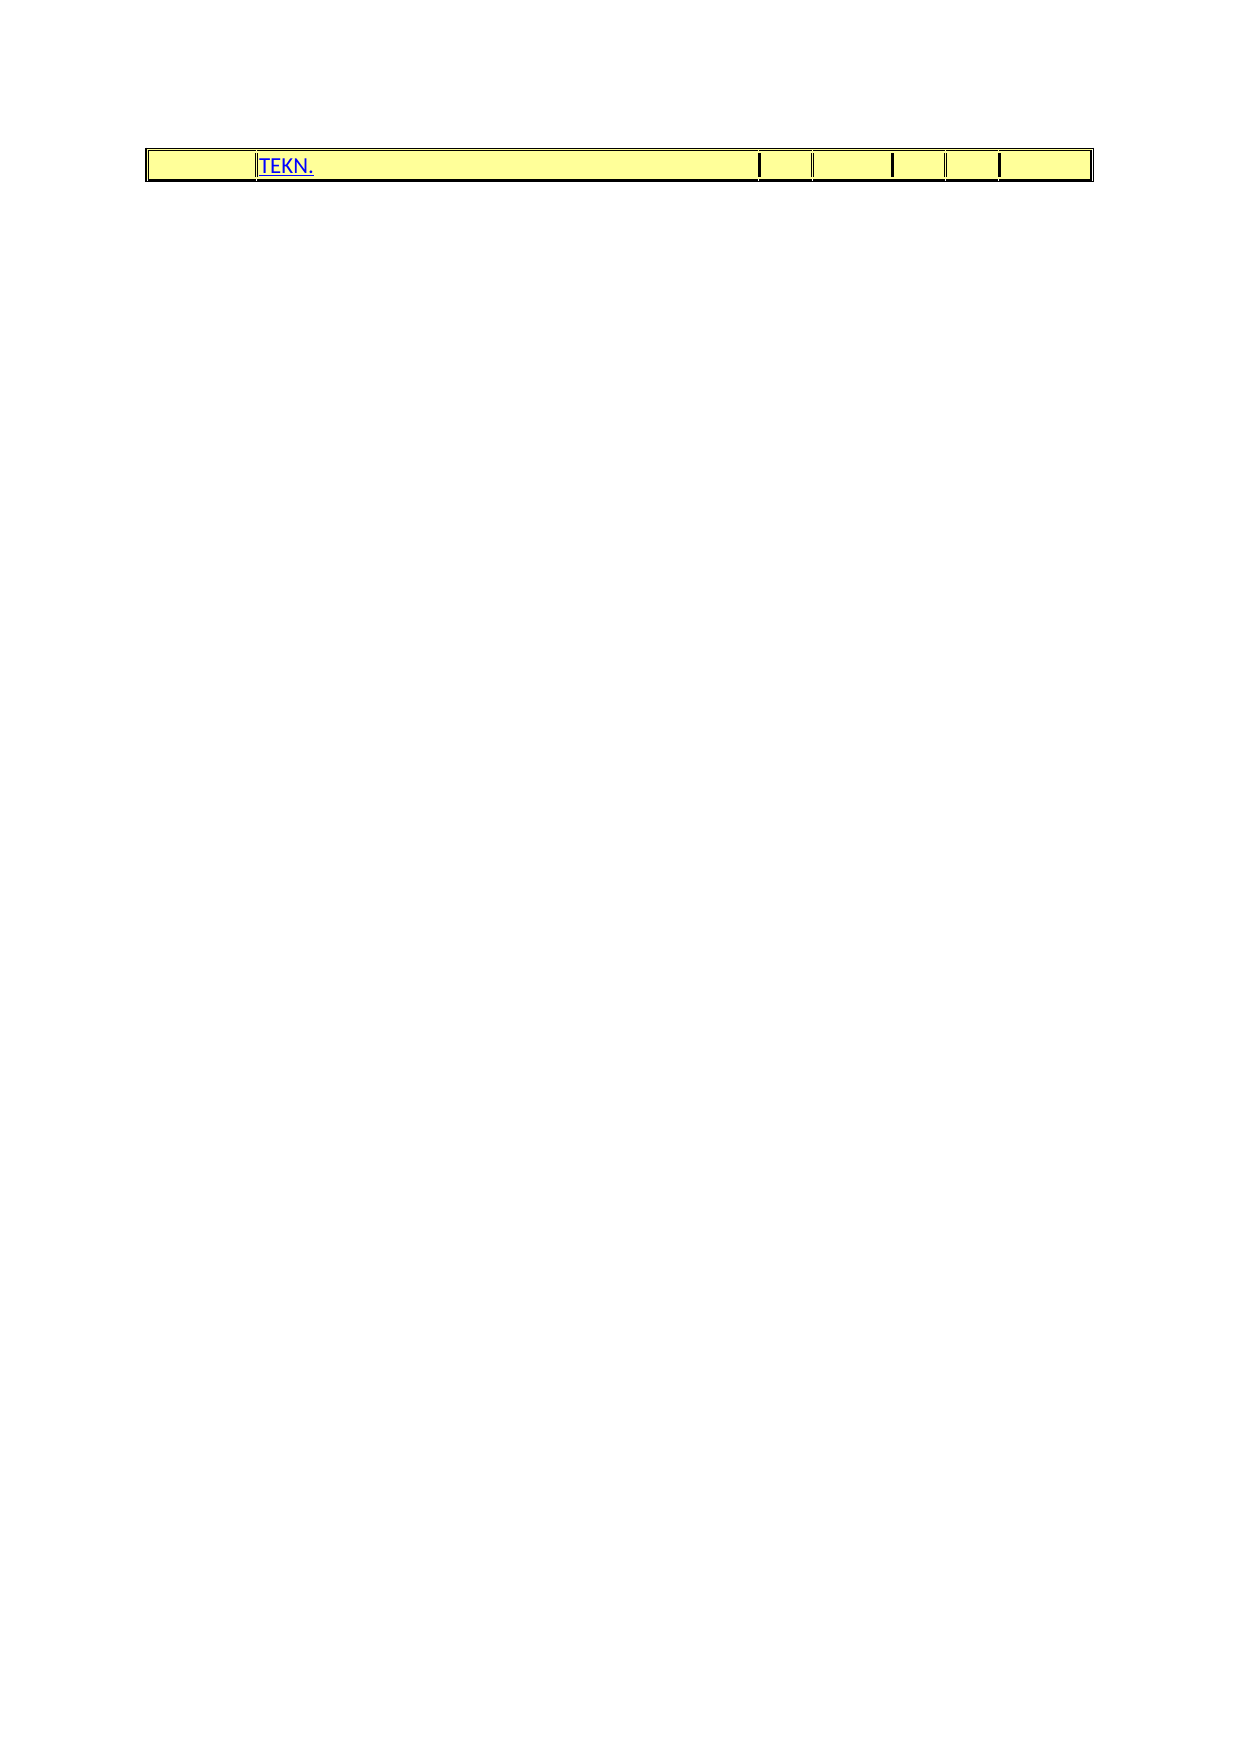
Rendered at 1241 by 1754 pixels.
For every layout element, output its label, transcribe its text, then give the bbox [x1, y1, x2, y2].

table_cell Türkçe [999, 151, 1090, 179]
table_cell 7,5 [759, 151, 813, 179]
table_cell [257, 149, 759, 179]
table_cell 3 [892, 151, 946, 179]
table_cell 3+0+0 [813, 151, 892, 179]
table_cell 506612505 [149, 151, 257, 179]
table_cell S [946, 149, 999, 179]
